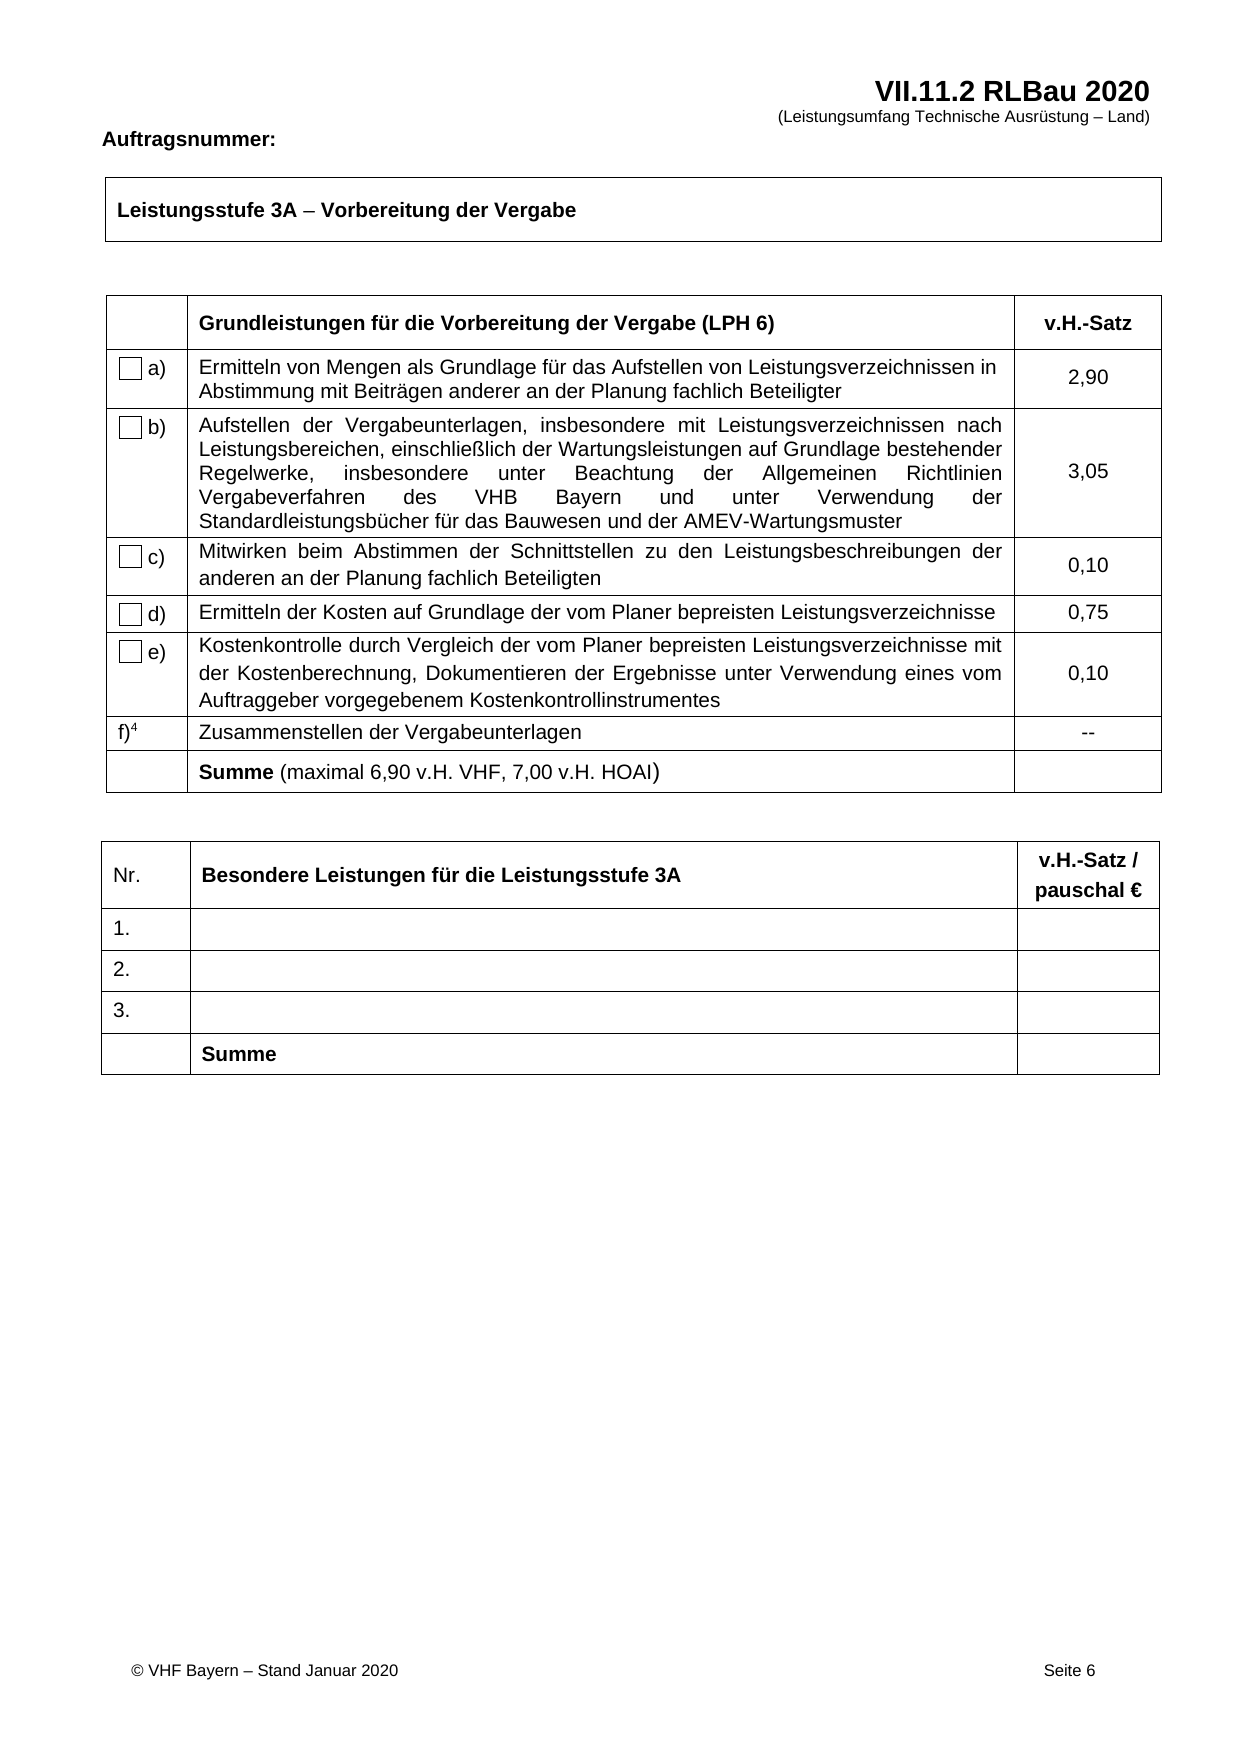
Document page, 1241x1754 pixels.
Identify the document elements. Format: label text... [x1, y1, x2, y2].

table_cell f)4 [107, 717, 187, 750]
table_cell [1018, 1034, 1159, 1074]
table_cell 1. [102, 909, 190, 950]
table_header v.H.-Satz [1015, 296, 1161, 349]
table_cell d) [107, 596, 187, 632]
table_cell Zusammenstellen der Vergabeunterlagen [188, 717, 1014, 750]
table_cell 2,90 [1015, 350, 1161, 408]
table_cell [191, 992, 1017, 1032]
table_cell 0,10 [1015, 633, 1161, 716]
table_cell c) [107, 538, 187, 595]
table_cell [1018, 992, 1159, 1032]
table_cell 2. [102, 951, 190, 991]
table_cell [191, 909, 1017, 950]
table_cell [1018, 951, 1159, 991]
table_cell Mitwirken beim Abstimmen der Schnittstellen zu den Leistungsbeschreibungen der anderen an der Planung fachlich Beteiligten [188, 538, 1014, 595]
table_cell 0,75 [1015, 596, 1161, 632]
table_header v.H.-Satz / pauschal € [1018, 842, 1159, 908]
table_cell -- [1015, 717, 1161, 750]
table_header Besondere Leistungen für die Leistungsstufe 3A [191, 842, 1017, 908]
table_header Grundleistungen für die Vorbereitung der Vergabe (LPH 6) [188, 296, 1014, 349]
table_header Nr. [102, 842, 190, 908]
table_cell Summe [191, 1034, 1017, 1074]
table_header [107, 296, 187, 349]
table_cell Aufstellen der Vergabeunterlagen, insbesondere mit Leistungsverzeichnissen nach Leistungsbereichen, einschließlich der Wartungsleistungen auf Grundlage bestehender Regelwerke, insbesondere unter Beachtung der Allgemeinen Richtlinien Vergabeverfahren des VHB Bayern und unter Verwendung der Standardleistungsbücher für das Bauwesen und der AMEV-Wartungsmuster [188, 409, 1014, 537]
table_header Leistungsstufe 3A – Vorbereitung der Vergabe [106, 178, 1161, 241]
table_cell 0,10 [1015, 538, 1161, 595]
table_cell Ermitteln von Mengen als Grundlage für das Aufstellen von Leistungsverzeichnissen in Abstimmung mit Beiträgen anderer an der Planung fachlich Beteiligter [188, 350, 1014, 408]
table_cell [191, 951, 1017, 991]
table_cell [1018, 909, 1159, 950]
table_cell Ermitteln der Kosten auf Grundlage der vom Planer bepreisten Leistungsverzeichnisse [188, 596, 1014, 632]
table_cell a) [107, 350, 187, 408]
table_cell [107, 751, 187, 792]
table_cell [1015, 751, 1161, 792]
table_cell Kostenkontrolle durch Vergleich der vom Planer bepreisten Leistungsverzeichnisse mit der Kostenberechnung, Dokumentieren der Ergebnisse unter Verwendung eines vom Auftraggeber vorgegebenem Kostenkontrollinstrumentes [188, 633, 1014, 716]
table_cell 3,05 [1015, 409, 1161, 537]
table_cell Summe (maximal 6,90 v.H. VHF, 7,00 v.H. HOAI) [188, 751, 1014, 792]
table_cell b) [107, 409, 187, 537]
table_cell 3. [102, 992, 190, 1032]
table_cell e) [107, 633, 187, 716]
table_cell [102, 1034, 190, 1074]
